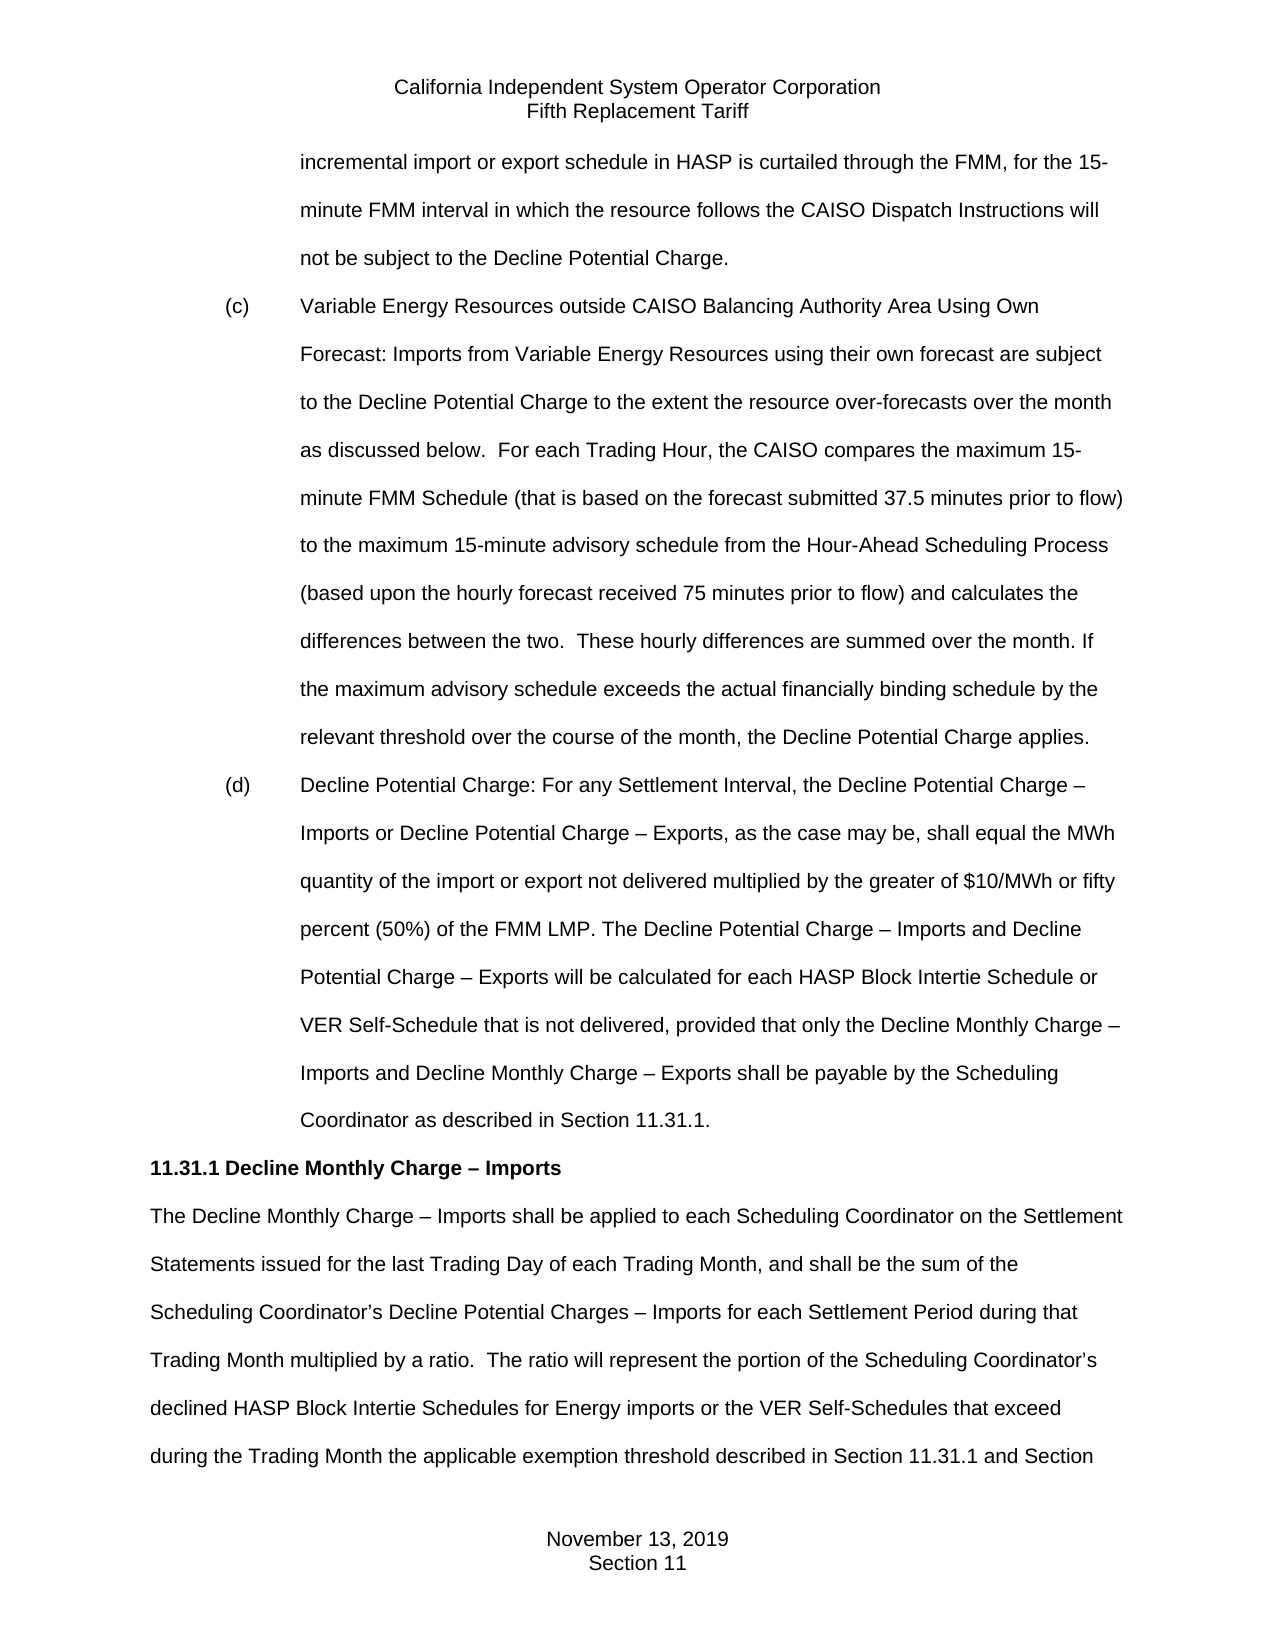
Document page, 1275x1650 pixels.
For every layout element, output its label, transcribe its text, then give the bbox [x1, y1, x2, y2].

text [150, 1204, 1125, 1468]
subtitle 11.31.1 Decline Monthly Charge – Imports [150, 1156, 1125, 1180]
text (c) Variable Energy Resources outside CAISO Balancing Authority Area Using Own Forecast: Imports from Variable Energy Resources using their own forecast are subject to the Decline Potential Charge to the extent the resource over-forecasts over the month as discussed below. For each Trading Hour, the CAISO compares the maximum 15-minute FMM Schedule (that is based on the forecast submitted 37.5 minutes prior to flow) to the maximum 15-minute advisory schedule from the Hour-Ahead Scheduling Process (based upon the hourly forecast received 75 minutes prior to flow) and calculates the differences between the two. These hourly differences are summed over the month. If the maximum advisory schedule exceeds the actual financially binding schedule by the relevant threshold over the course of the month, the Decline Potential Charge applies. [225, 294, 1125, 749]
text (d) Decline Potential Charge: For any Settlement Interval, the Decline Potential Charge – Imports or Decline Potential Charge – Exports, as the case may be, shall equal the MWh quantity of the import or export not delivered multiplied by the greater of $10/MWh or fifty percent (50%) of the FMM LMP. The Decline Potential Charge – Imports and Decline Potential Charge – Exports will be calculated for each HASP Block Intertie Schedule or VER Self-Schedule that is not delivered, provided that only the Decline Monthly Charge – Imports and Decline Monthly Charge – Exports shall be payable by the Scheduling Coordinator as described in Section 11.31.1. [225, 773, 1125, 1132]
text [225, 150, 1125, 270]
